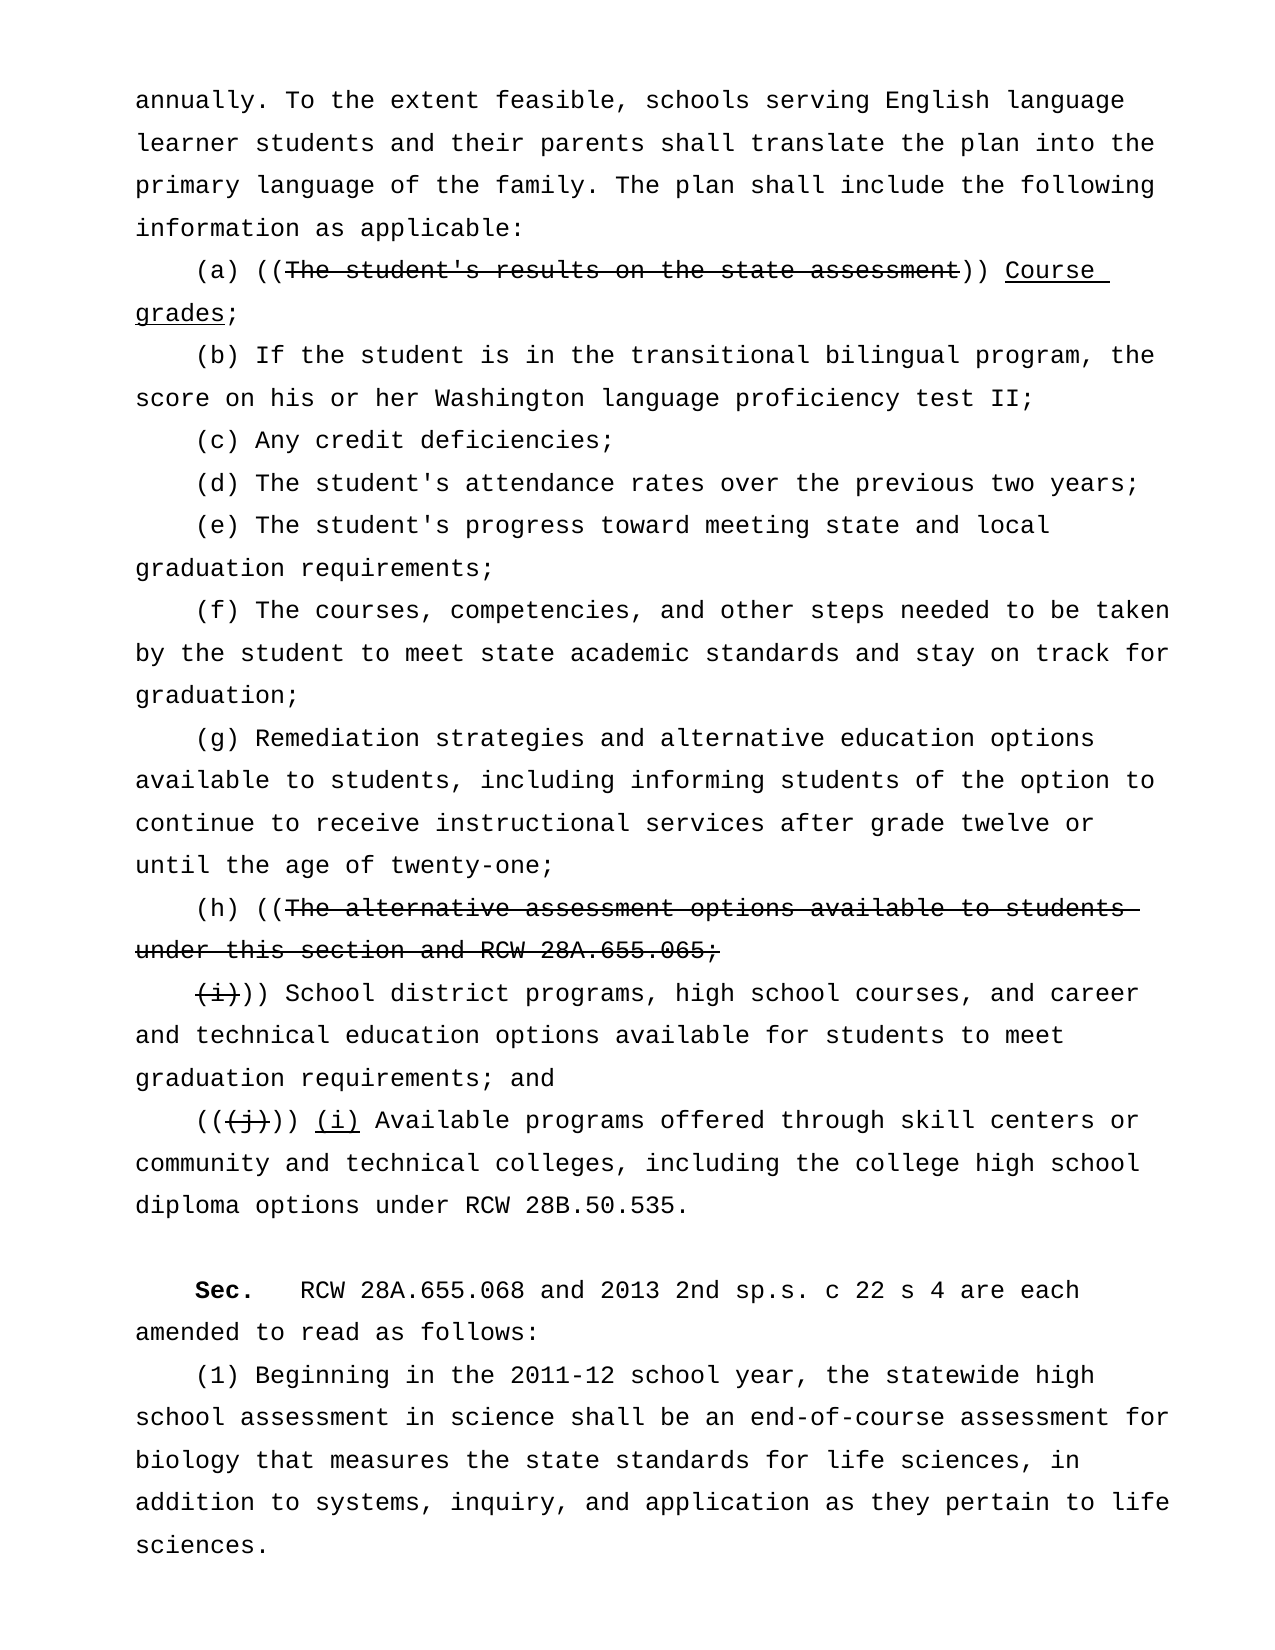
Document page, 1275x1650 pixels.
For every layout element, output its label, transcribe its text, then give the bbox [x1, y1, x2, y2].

text (1) Beginning in the 2011-12 school year, the statewide high school assessment in science shall be an end-of-course assessment for biology that measures the state standards for life sciences, in addition to systems, inquiry, and application as they pertain to life sciences. [135, 1349, 1170, 1562]
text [135, 75, 1170, 245]
text (a) ((The student's results on the state assessment)) Course grades; [135, 245, 1170, 330]
text (d) The student's attendance rates over the previous two years; [135, 457, 1170, 500]
text (f) The courses, competencies, and other steps needed to be taken by the student to meet state academic standards and stay on track for graduation; [135, 585, 1170, 712]
text (((j))) (i) Available programs offered through skill centers or community and technical colleges, including the college high school diploma options under RCW 28B.50.535. [135, 1095, 1170, 1222]
text (h) ((The alternative assessment options available to students under this section and RCW 28A.655.065; [135, 882, 1170, 967]
text (c) Any credit deficiencies; [135, 415, 1170, 457]
text (i))) School district programs, high school courses, and career and technical education options available for students to meet graduation requirements; and [135, 967, 1170, 1095]
text (e) The student's progress toward meeting state and local graduation requirements; [135, 500, 1170, 585]
text (b) If the student is in the transitional bilingual program, the score on his or her Washington language proficiency test II; [135, 330, 1170, 415]
text (g) Remediation strategies and alternative education options available to students, including informing students of the option to continue to receive instructional services after grade twelve or until the age of twenty-one; [135, 712, 1170, 882]
text Sec. RCW 28A.655.068 and 2013 2nd sp.s. c 22 s 4 are each amended to read as follows: [135, 1264, 1170, 1349]
